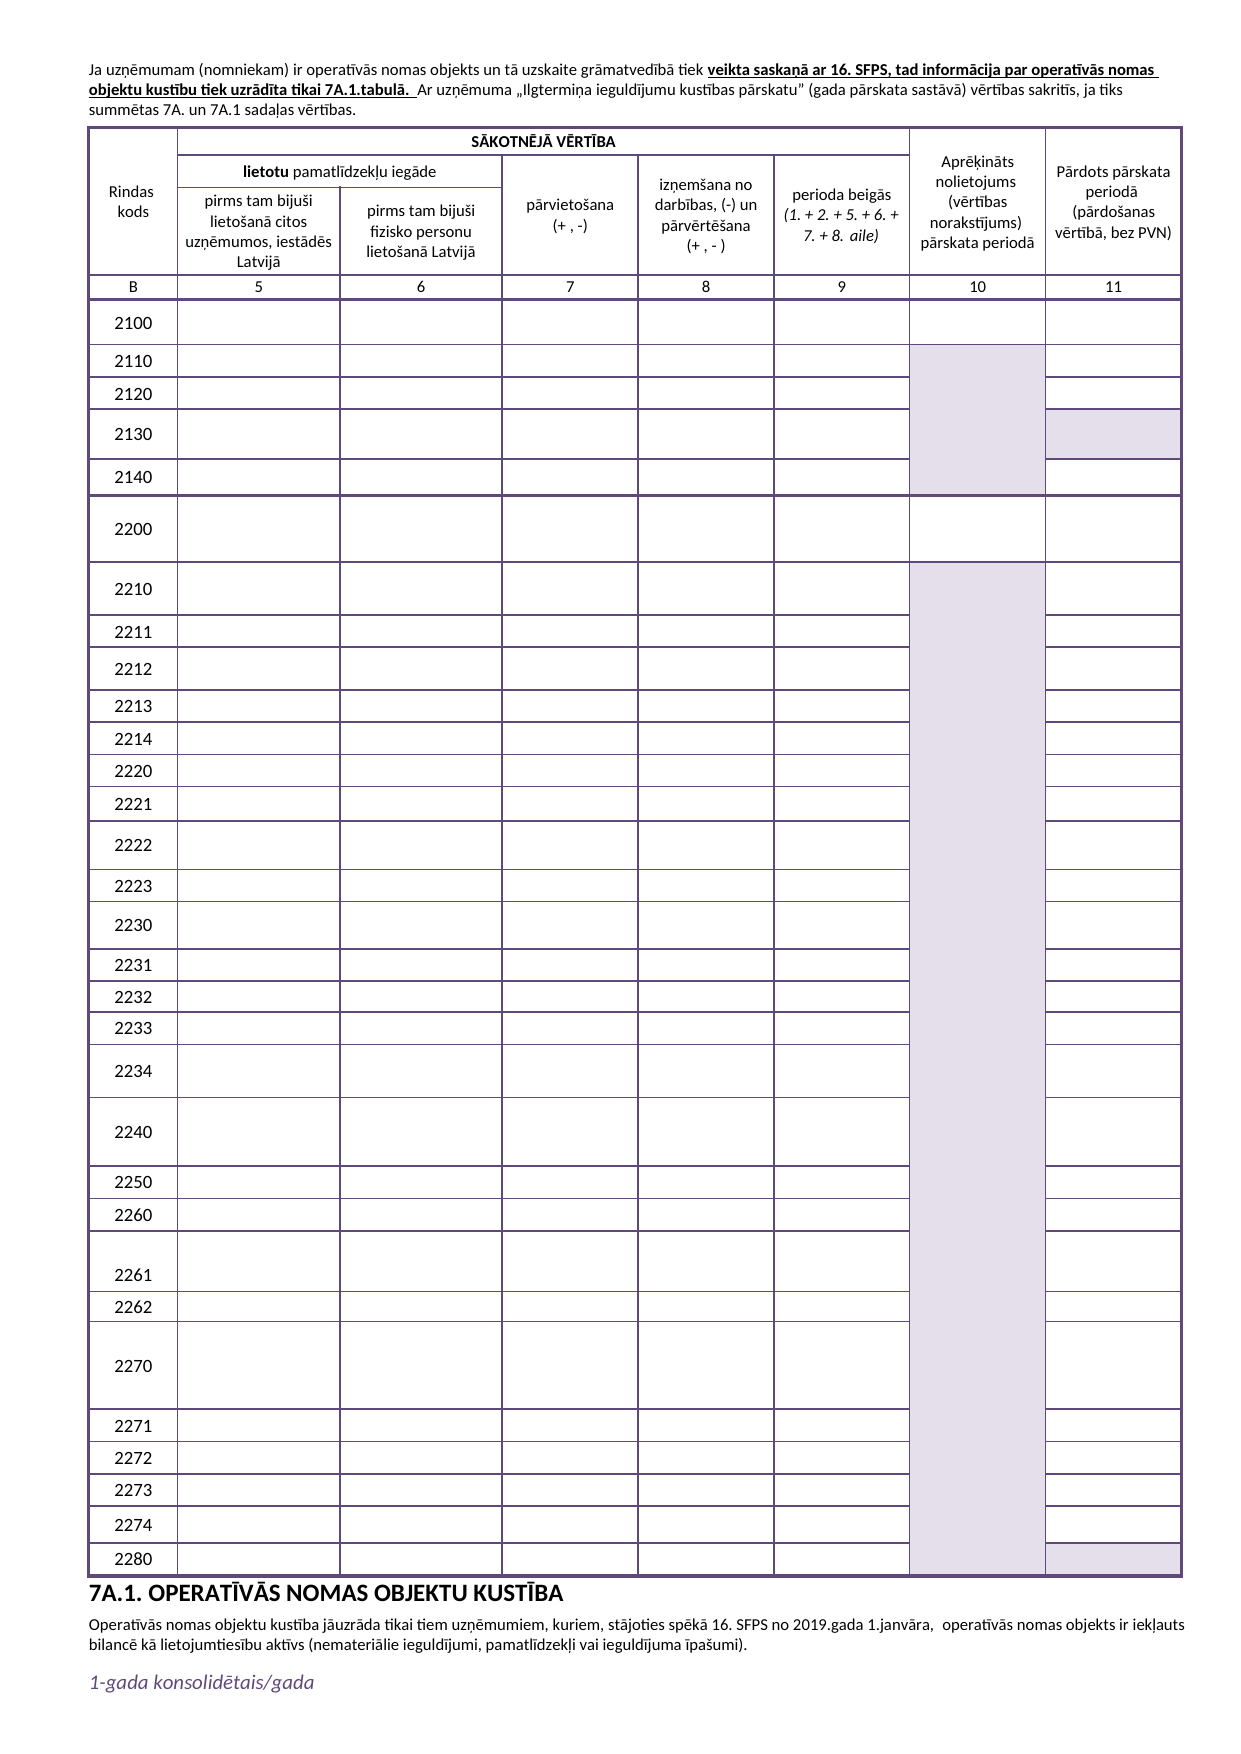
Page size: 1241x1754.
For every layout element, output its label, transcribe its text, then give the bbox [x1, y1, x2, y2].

table_cell [341, 616, 501, 646]
table_cell [341, 460, 501, 494]
table_cell 9 [775, 276, 909, 298]
table_cell 2222 [90, 822, 177, 868]
table_cell [178, 497, 339, 561]
table_cell [1046, 563, 1180, 614]
table_cell [775, 1442, 909, 1473]
table_cell [775, 1322, 909, 1408]
table_cell [639, 822, 773, 868]
table_cell [775, 616, 909, 646]
table_cell [1046, 1199, 1180, 1230]
table_cell [1046, 301, 1180, 344]
table_cell [178, 410, 339, 458]
table_cell [775, 950, 909, 980]
table_cell 2200 [90, 497, 177, 561]
table_cell [178, 1257, 339, 1291]
table_cell [178, 460, 339, 494]
table_cell [639, 1442, 773, 1473]
table_cell [178, 1322, 339, 1408]
table_cell [775, 410, 909, 458]
table_cell [775, 723, 909, 753]
table_cell [503, 1013, 637, 1043]
table_cell [341, 1507, 501, 1542]
table_cell [775, 563, 909, 614]
table_cell [1046, 902, 1180, 948]
table_cell [1046, 1232, 1180, 1257]
table_cell [1046, 1292, 1180, 1321]
table_cell [1046, 1475, 1180, 1505]
table_cell [775, 1232, 909, 1257]
table_cell [341, 1257, 501, 1291]
table_cell [1046, 982, 1180, 1011]
table_cell [503, 1475, 637, 1505]
table_cell 2211 [90, 616, 177, 646]
table_cell [178, 950, 339, 980]
table_cell 2214 [90, 723, 177, 753]
table_cell [639, 982, 773, 1011]
table_cell pirms tam bijuši fizisko personu lietošanā Latvijā [341, 188, 501, 274]
table_cell [341, 1232, 501, 1257]
table_cell 7 [503, 276, 637, 298]
table_cell [341, 950, 501, 980]
table_cell [341, 822, 501, 868]
table_cell [639, 301, 773, 344]
table_cell [178, 787, 339, 820]
table_cell 2233 [90, 1013, 177, 1043]
table_cell 2272 [90, 1442, 177, 1473]
table_cell [341, 787, 501, 820]
table_cell [639, 1167, 773, 1198]
table_cell [503, 902, 637, 948]
table_cell [775, 301, 909, 344]
table_cell [341, 1410, 501, 1441]
table_cell [639, 723, 773, 753]
table_cell [178, 1410, 339, 1441]
table_cell [639, 1475, 773, 1505]
table_cell [503, 1167, 637, 1198]
table_cell [178, 755, 339, 786]
table_cell [178, 1475, 339, 1505]
table_cell [775, 648, 909, 689]
table_cell [1046, 1442, 1180, 1473]
table_header Aprēķināts nolietojums (vērtības norakstījums) pārskata periodā [910, 129, 1045, 274]
table_cell [639, 950, 773, 980]
table_cell [910, 563, 1045, 1574]
table_cell [341, 1292, 501, 1321]
table_cell 10 [910, 276, 1045, 298]
table_cell [639, 345, 773, 376]
table_cell 6 [341, 276, 501, 298]
table_cell [1046, 1045, 1180, 1096]
table_cell [503, 870, 637, 901]
table_header Rindas kods [90, 129, 177, 274]
table_cell [178, 1167, 339, 1198]
table_cell [639, 1013, 773, 1043]
table_cell [639, 410, 773, 458]
table_cell 2140 [90, 460, 177, 494]
table_cell [178, 616, 339, 646]
table_cell [178, 1045, 339, 1096]
table_cell 2213 [90, 691, 177, 721]
table_cell [1046, 691, 1180, 721]
table_cell perioda beigās (1. + 2. + 5. + 6. + 7. + 8. aile) [775, 156, 909, 274]
table_cell [1046, 497, 1180, 561]
table_cell [775, 460, 909, 494]
table_cell [341, 1199, 501, 1230]
table_cell [639, 787, 773, 820]
table_cell [503, 410, 637, 458]
table_cell 5 [178, 276, 339, 298]
table_cell 2274 [90, 1507, 177, 1542]
table_cell 2120 [90, 378, 177, 408]
table_cell [341, 691, 501, 721]
table_cell [1046, 1167, 1180, 1198]
table_cell 2262 [90, 1292, 177, 1321]
table_cell izņemšana no darbības, (-) un pārvērtēšana (+ , - ) [639, 156, 773, 274]
table_cell [1046, 950, 1180, 980]
table_cell 2271 [90, 1410, 177, 1441]
table_cell [178, 1292, 339, 1321]
table_cell [341, 723, 501, 753]
table_cell [178, 1544, 339, 1574]
table_cell lietotu pamatlīdzekļu iegāde [178, 156, 501, 186]
table_cell [178, 1098, 339, 1165]
table_cell [341, 378, 501, 408]
table_cell [639, 563, 773, 614]
table_cell [639, 1507, 773, 1542]
table_cell [503, 1257, 637, 1291]
table_cell [178, 1199, 339, 1230]
table_cell [775, 497, 909, 561]
table_cell [1046, 822, 1180, 868]
table_cell [910, 345, 1045, 494]
table_cell [1046, 616, 1180, 646]
table_cell [639, 1045, 773, 1096]
table_cell [910, 301, 1045, 344]
table_cell [775, 982, 909, 1011]
table_cell [639, 497, 773, 561]
table_cell 2230 [90, 902, 177, 948]
table_cell [639, 1322, 773, 1408]
table_cell [503, 723, 637, 753]
table_cell [775, 902, 909, 948]
table_cell [341, 1013, 501, 1043]
table_cell [503, 497, 637, 561]
table_cell [341, 497, 501, 561]
table_cell [341, 648, 501, 689]
table_cell [503, 950, 637, 980]
table_cell [503, 1410, 637, 1441]
table_cell [1046, 648, 1180, 689]
table_cell [503, 345, 637, 376]
table_cell [503, 1098, 637, 1165]
table_cell [1046, 1410, 1180, 1441]
table_cell [503, 460, 637, 494]
table_cell [1046, 1257, 1180, 1291]
text Ja uzņēmumam (nomniekam) ir operatīvās nomas objekts un tā uzskaite grāmatvedībā tiek veikta saskaņā ar 16. SFPS, tad informācija par operatīvās nomas objektu kustību tiek uzrādīta tikai 7A.1.tabulā. Ar uzņēmuma „Ilgtermiņa ieguldījumu kustības pārskatu” (gada pārskata sastāvā) vērtības sakritīs, ja tiks summētas 7A. un 7A.1 sadaļas vērtības. [89, 59, 1181, 120]
table_cell [1046, 755, 1180, 786]
table_cell [503, 787, 637, 820]
table_cell [341, 1098, 501, 1165]
table_cell [1046, 1544, 1180, 1574]
table_cell [503, 563, 637, 614]
table_cell pārvietošana (+ , -) [503, 156, 637, 274]
table_cell [775, 1167, 909, 1198]
table_cell [775, 1045, 909, 1096]
table_cell 8 [639, 276, 773, 298]
table_cell [639, 1292, 773, 1321]
table_cell 2130 [90, 410, 177, 458]
table_cell [1046, 460, 1180, 494]
table_cell 2250 [90, 1167, 177, 1198]
table_cell [639, 1257, 773, 1291]
table_cell [1046, 1322, 1180, 1408]
table_cell [775, 1410, 909, 1441]
table_cell 2210 [90, 563, 177, 614]
table_cell 2270 [90, 1322, 177, 1408]
table_cell [341, 755, 501, 786]
table_cell [341, 982, 501, 1011]
table_cell 2223 [90, 870, 177, 901]
table_cell [639, 1544, 773, 1574]
table_cell [178, 648, 339, 689]
table_cell [775, 870, 909, 901]
table_cell [639, 648, 773, 689]
table_cell [341, 345, 501, 376]
table_cell [775, 1507, 909, 1542]
table_cell [1046, 1098, 1180, 1165]
table_cell [639, 870, 773, 901]
table_cell 2260 [90, 1199, 177, 1230]
table_cell [639, 616, 773, 646]
table_cell 2221 [90, 787, 177, 820]
table_cell [775, 1013, 909, 1043]
table_cell [503, 301, 637, 344]
table_cell 2273 [90, 1475, 177, 1505]
table_cell [503, 1045, 637, 1096]
table_cell [1046, 787, 1180, 820]
table_cell [639, 1232, 773, 1257]
table_cell [503, 1442, 637, 1473]
text 7A.1. OPERATĪVĀS NOMAS OBJEKTU KUSTĪBA [89, 1578, 1181, 1608]
table_cell [503, 691, 637, 721]
table_cell [178, 1442, 339, 1473]
table_cell [639, 755, 773, 786]
table_cell [178, 301, 339, 344]
table_cell [639, 1410, 773, 1441]
table_cell [775, 1292, 909, 1321]
table_cell 2110 [90, 345, 177, 376]
table_cell [178, 870, 339, 901]
table_cell [639, 378, 773, 408]
table_cell [178, 1507, 339, 1542]
table_cell [639, 1199, 773, 1230]
table_cell [503, 1544, 637, 1574]
table_cell [178, 822, 339, 868]
table_cell [503, 1507, 637, 1542]
table_cell [503, 1322, 637, 1408]
table_cell [341, 1544, 501, 1574]
table_cell [341, 563, 501, 614]
text Operatīvās nomas objektu kustība jāuzrāda tikai tiem uzņēmumiem, kuriem, stājoties spēkā 16. SFPS no 2019.gada 1.janvāra, operatīvās nomas objekts ir iekļauts bilancē kā lietojumtiesību aktīvs (nemateriālie ieguldījumi, pamatlīdzekļi vai ieguldījuma īpašumi). [89, 1614, 1187, 1655]
table_cell [775, 787, 909, 820]
table_cell [1046, 1507, 1180, 1542]
table_cell [341, 410, 501, 458]
table_cell [341, 902, 501, 948]
table_cell 2234 [90, 1045, 177, 1096]
table_cell [178, 982, 339, 1011]
table_cell [775, 1257, 909, 1291]
table_cell [178, 563, 339, 614]
table_cell [178, 691, 339, 721]
table_cell [503, 378, 637, 408]
table_cell 2232 [90, 982, 177, 1011]
table_cell [90, 1232, 177, 1257]
table_cell [1046, 870, 1180, 901]
table_cell [341, 1322, 501, 1408]
table_cell [178, 1013, 339, 1043]
table_cell [1046, 345, 1180, 376]
table_cell [503, 1199, 637, 1230]
table_header SĀKOTNĒJĀ VĒRTĪBA [178, 129, 909, 154]
table_cell [503, 648, 637, 689]
table_cell [178, 378, 339, 408]
table_cell [910, 497, 1045, 561]
table_header Pārdots pārskata periodā (pārdošanas vērtībā, bez PVN) [1046, 129, 1180, 274]
table_cell 2280 [90, 1544, 177, 1574]
table_cell [775, 1098, 909, 1165]
table_cell 2220 [90, 755, 177, 786]
table_cell [1046, 378, 1180, 408]
table_cell [341, 1045, 501, 1096]
table_cell [775, 1475, 909, 1505]
table_cell [178, 723, 339, 753]
table_cell [503, 1232, 637, 1257]
table_cell pirms tam bijuši lietošanā citos uzņēmumos, iestādēs Latvijā [178, 188, 339, 274]
table_cell [341, 301, 501, 344]
table_cell [503, 616, 637, 646]
table_cell [1046, 1013, 1180, 1043]
table_cell [503, 982, 637, 1011]
table_cell [178, 1232, 339, 1257]
table_cell [775, 691, 909, 721]
table_cell [775, 1199, 909, 1230]
table_cell [341, 1167, 501, 1198]
table_cell B [90, 276, 177, 298]
table_cell [503, 755, 637, 786]
table_cell [341, 1475, 501, 1505]
table_cell [775, 345, 909, 376]
table_cell [178, 902, 339, 948]
table_cell [639, 1098, 773, 1165]
table_cell 2240 [90, 1098, 177, 1165]
table_cell [1046, 410, 1180, 458]
table_cell [775, 822, 909, 868]
table_cell [639, 902, 773, 948]
table_cell [1046, 723, 1180, 753]
table_cell 2100 [90, 301, 177, 344]
table_cell 2212 [90, 648, 177, 689]
table_cell 2261 [90, 1257, 177, 1291]
table_cell 11 [1046, 276, 1180, 298]
table_cell [639, 460, 773, 494]
table_cell [639, 691, 773, 721]
table_cell [775, 378, 909, 408]
table_cell [775, 1544, 909, 1574]
table_cell [341, 870, 501, 901]
table_cell [503, 822, 637, 868]
table_cell [178, 345, 339, 376]
table_cell [341, 1442, 501, 1473]
table_cell [775, 755, 909, 786]
table_cell [503, 1292, 637, 1321]
table_cell 2231 [90, 950, 177, 980]
